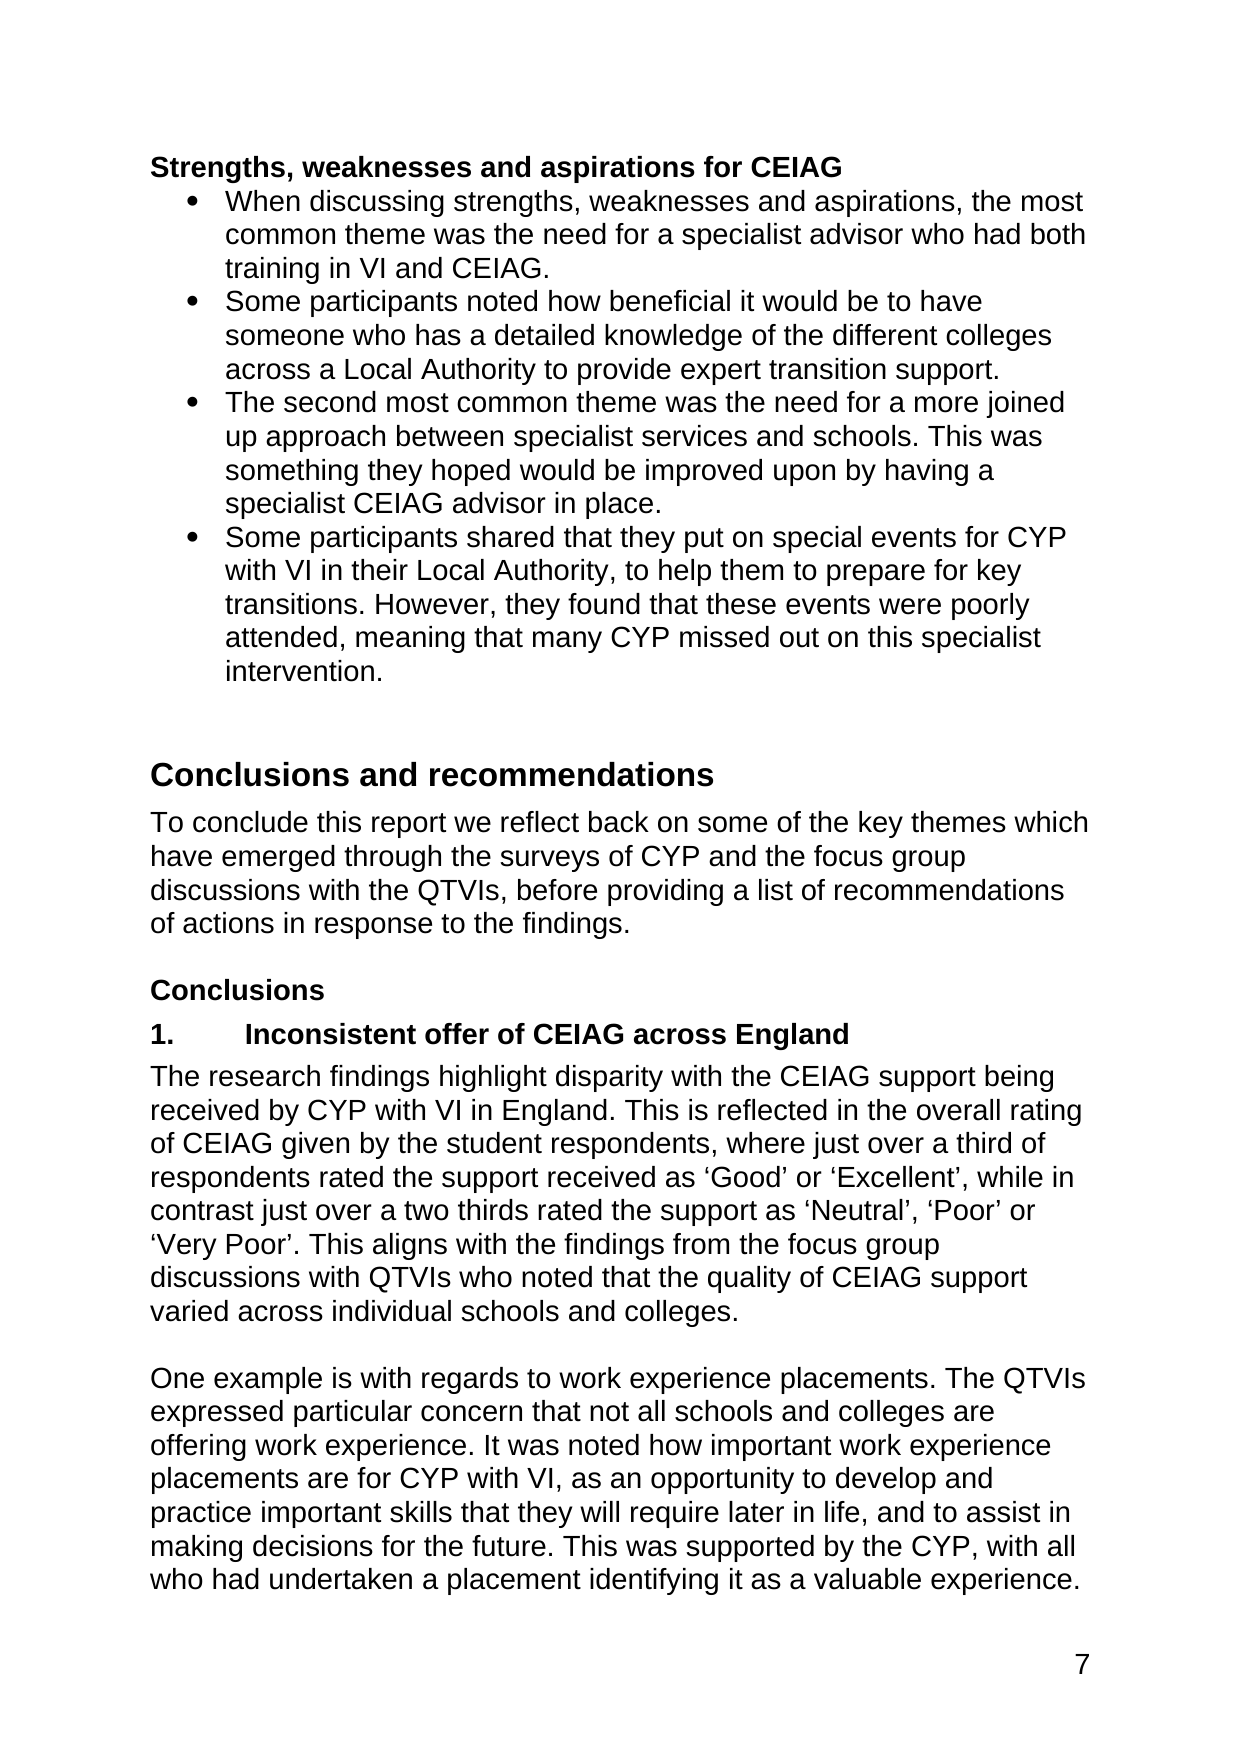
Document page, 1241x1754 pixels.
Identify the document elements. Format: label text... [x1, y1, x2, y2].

text To conclude this report we reflect back on some of the key themes which have emerged through the surveys of CYP and the focus group discussions with the QTVIs, before providing a list of recommendations of actions in response to the findings. [150, 806, 1090, 940]
text The research findings highlight disparity with the CEIAG support being received by CYP with VI in England. This is reflected in the overall rating of CEIAG given by the student respondents, where just over a third of respondents rated the support received as ‘Good’ or ‘Excellent’, while in contrast just over a two thirds rated the support as ‘Neutral’, ‘Poor’ or ‘Very Poor’. This aligns with the findings from the focus group discussions with QTVIs who noted that the quality of CEIAG support varied across individual schools and colleges. [150, 1059, 1090, 1327]
list The second most common theme was the need for a more joined up approach between specialist services and schools. This was something they hoped would be improved upon by having a specialist CEIAG advisor in place. [187, 385, 1090, 519]
list Some participants noted how beneficial it would be to have someone who has a detailed knowledge of the different colleges across a Local Authority to provide expert transition support. [187, 284, 1090, 385]
subtitle Conclusions [150, 973, 1090, 1007]
list When discussing strengths, weaknesses and aspirations, the most common theme was the need for a specialist advisor who had both training in VI and CEIAG. [187, 183, 1090, 284]
subtitle Inconsistent offer of CEIAG across England [150, 1017, 1090, 1051]
text One example is with regards to work experience placements. The QTVIs expressed particular concern that not all schools and colleges are offering work experience. It was noted how important work experience placements are for CYP with VI, as an opportunity to develop and practice important skills that they will require later in life, and to assist in making decisions for the future. This was supported by the CYP, with all who had undertaken a placement identifying it as a valuable experience. [150, 1361, 1090, 1596]
list Some participants shared that they put on special events for CYP with VI in their Local Authority, to help them to prepare for key transitions. However, they found that these events were poorly attended, meaning that many CYP missed out on this specialist intervention. [187, 519, 1090, 687]
text Strengths, weaknesses and aspirations for CEIAG [150, 150, 1090, 183]
subtitle Conclusions and recommendations [150, 754, 1090, 793]
